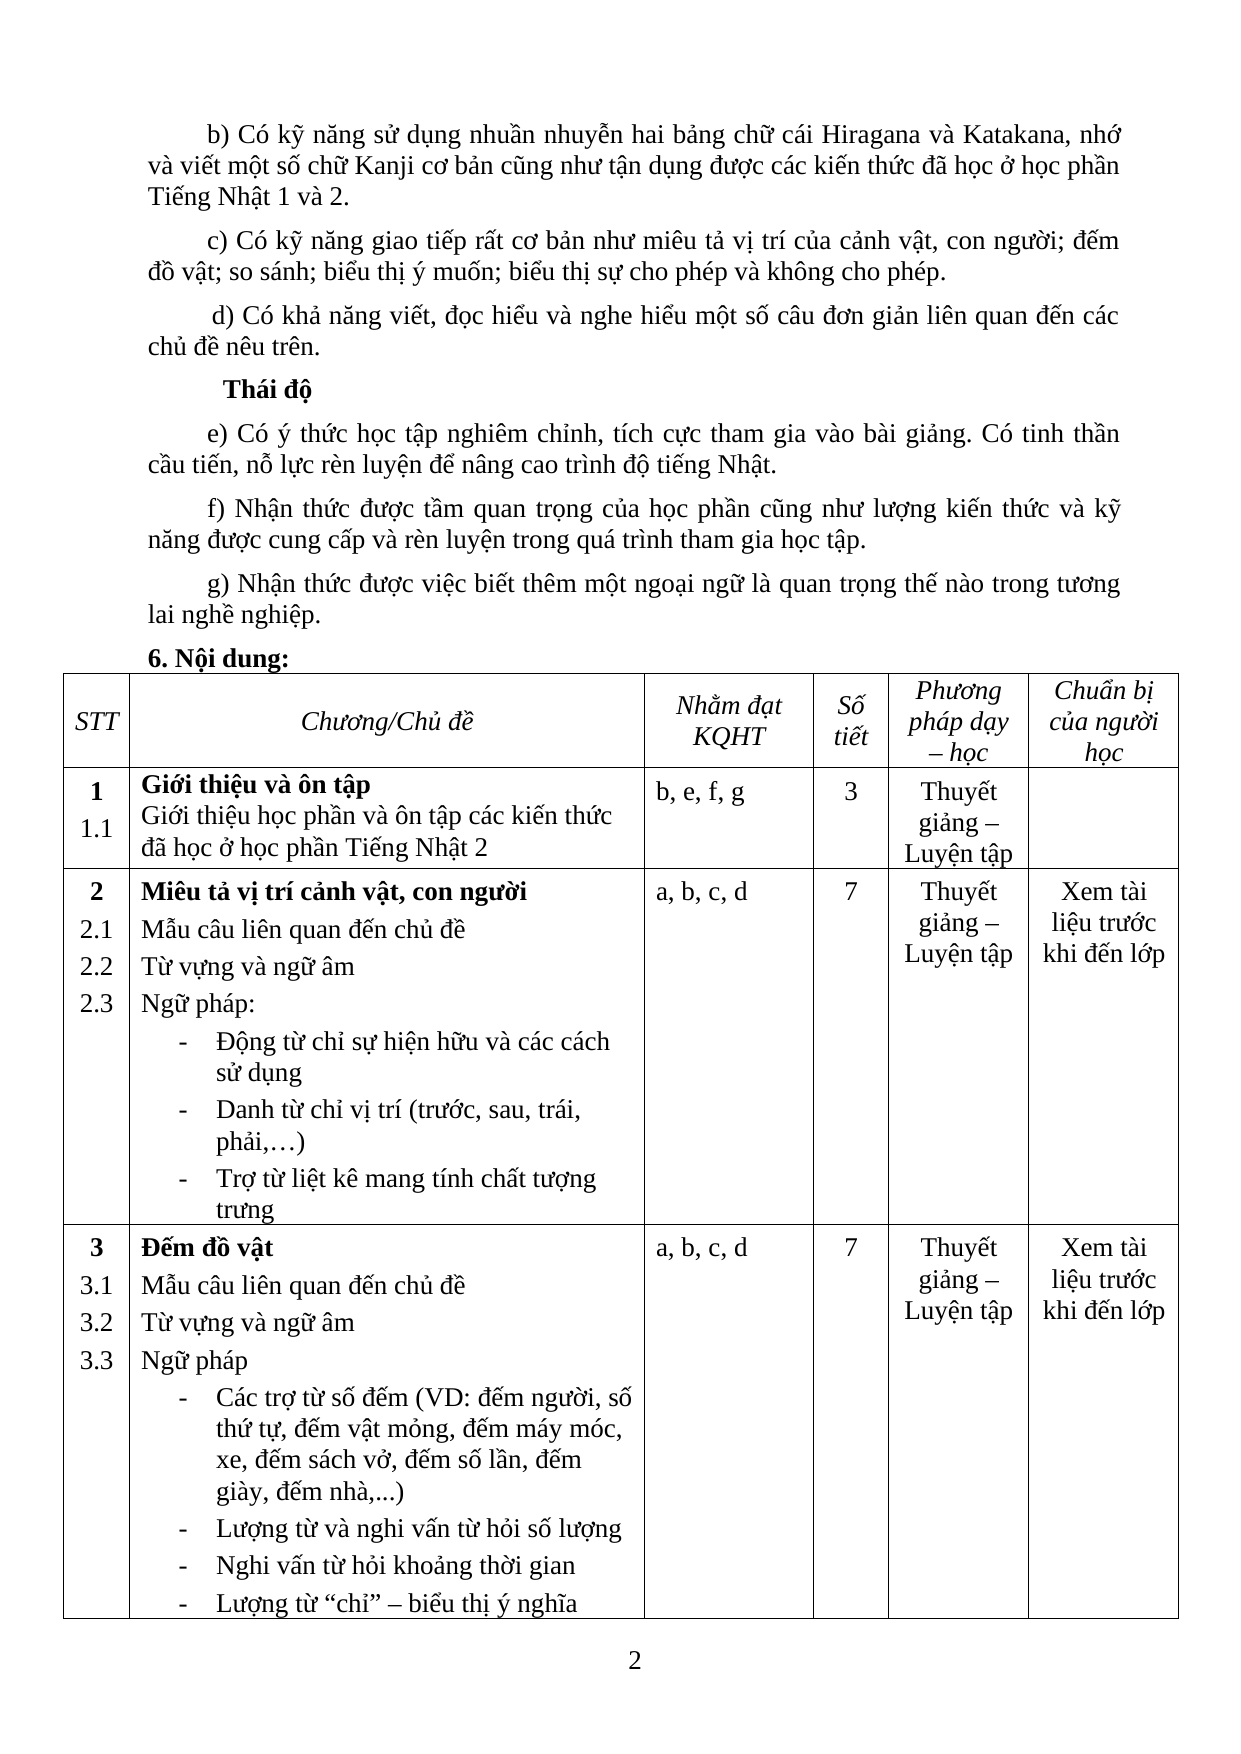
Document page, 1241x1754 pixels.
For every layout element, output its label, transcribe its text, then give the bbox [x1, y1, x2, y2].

text b) Có kỹ năng sử dụng nhuần nhuyễn hai bảng chữ cái Hiragana và Katakana, nhớ và viết một số chữ Kanji cơ bản cũng như tận dụng được các kiến thức đã học ở học phần Tiếng Nhật 1 và 2. [148, 118, 1122, 212]
text c) Có kỹ năng giao tiếp rất cơ bản như miêu tả vị trí của cảnh vật, con người; đếm đồ vật; so sánh; biểu thị ý muốn; biểu thị sự cho phép và không cho phép. [148, 224, 1122, 286]
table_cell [130, 1225, 644, 1618]
table_cell 1 1.1 [64, 768, 129, 868]
table_header Số tiết [814, 674, 888, 767]
table_cell 3 [814, 768, 888, 868]
table_header Nhằm đạt KQHT [645, 674, 813, 767]
table_cell Xem tài liệu trước khi đến lớp [1029, 869, 1178, 1224]
table_cell 7 [814, 1225, 888, 1618]
table_cell [1029, 768, 1178, 868]
table_header Chương/Chủ đề [130, 674, 644, 767]
text Thái độ [148, 374, 1122, 405]
table_cell Thuyết giảng – Luyện tập [889, 869, 1028, 1224]
table_cell Giới thiệu và ôn tập Giới thiệu học phần và ôn tập các kiến thức đã học ở học phần Tiếng Nhật 2 [130, 768, 644, 868]
table_cell Miêu tả vị trí cảnh vật, con người Mẫu câu liên quan đến chủ đề Từ vựng và ngữ âm Ngữ pháp: Động từ chỉ sự hiện hữu và các cách sử dụng Danh từ chỉ vị trí (trước, sau, trái, phải,…) Trợ từ liệt kê mang tính chất tượng trưng [130, 869, 644, 1224]
text 6. Nội dung: [148, 642, 1122, 673]
table_cell a, b, c, d [645, 1225, 813, 1618]
table_cell 2 2.1 2.2 2.3 [64, 869, 129, 1224]
table_cell 3 3.1 3.2 3.3 [64, 1225, 129, 1618]
text g) Nhận thức được việc biết thêm một ngoại ngữ là quan trọng thế nào trong tương lai nghề nghiệp. [148, 567, 1122, 629]
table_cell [1029, 1225, 1178, 1618]
table_cell b, e, f, g [645, 768, 813, 868]
text d) Có khả năng viết, đọc hiểu và nghe hiểu một số câu đơn giản liên quan đến các chủ đề nêu trên. [148, 299, 1122, 361]
table_header Chuẩn bị của người học [1029, 674, 1178, 767]
table_cell Thuyết giảng – Luyện tập [889, 768, 1028, 868]
table_cell a, b, c, d [645, 869, 813, 1224]
table_cell 7 [814, 869, 888, 1224]
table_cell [889, 1225, 1028, 1618]
table_header STT [64, 674, 129, 767]
table_header Phương pháp dạy – học [889, 674, 1028, 767]
text f) Nhận thức được tầm quan trọng của học phần cũng như lượng kiến thức và kỹ năng được cung cấp và rèn luyện trong quá trình tham gia học tập. [148, 492, 1122, 554]
text e) Có ý thức học tập nghiêm chỉnh, tích cực tham gia vào bài giảng. Có tinh thần cầu tiến, nỗ lực rèn luyện để nâng cao trình độ tiếng Nhật. [148, 417, 1122, 479]
